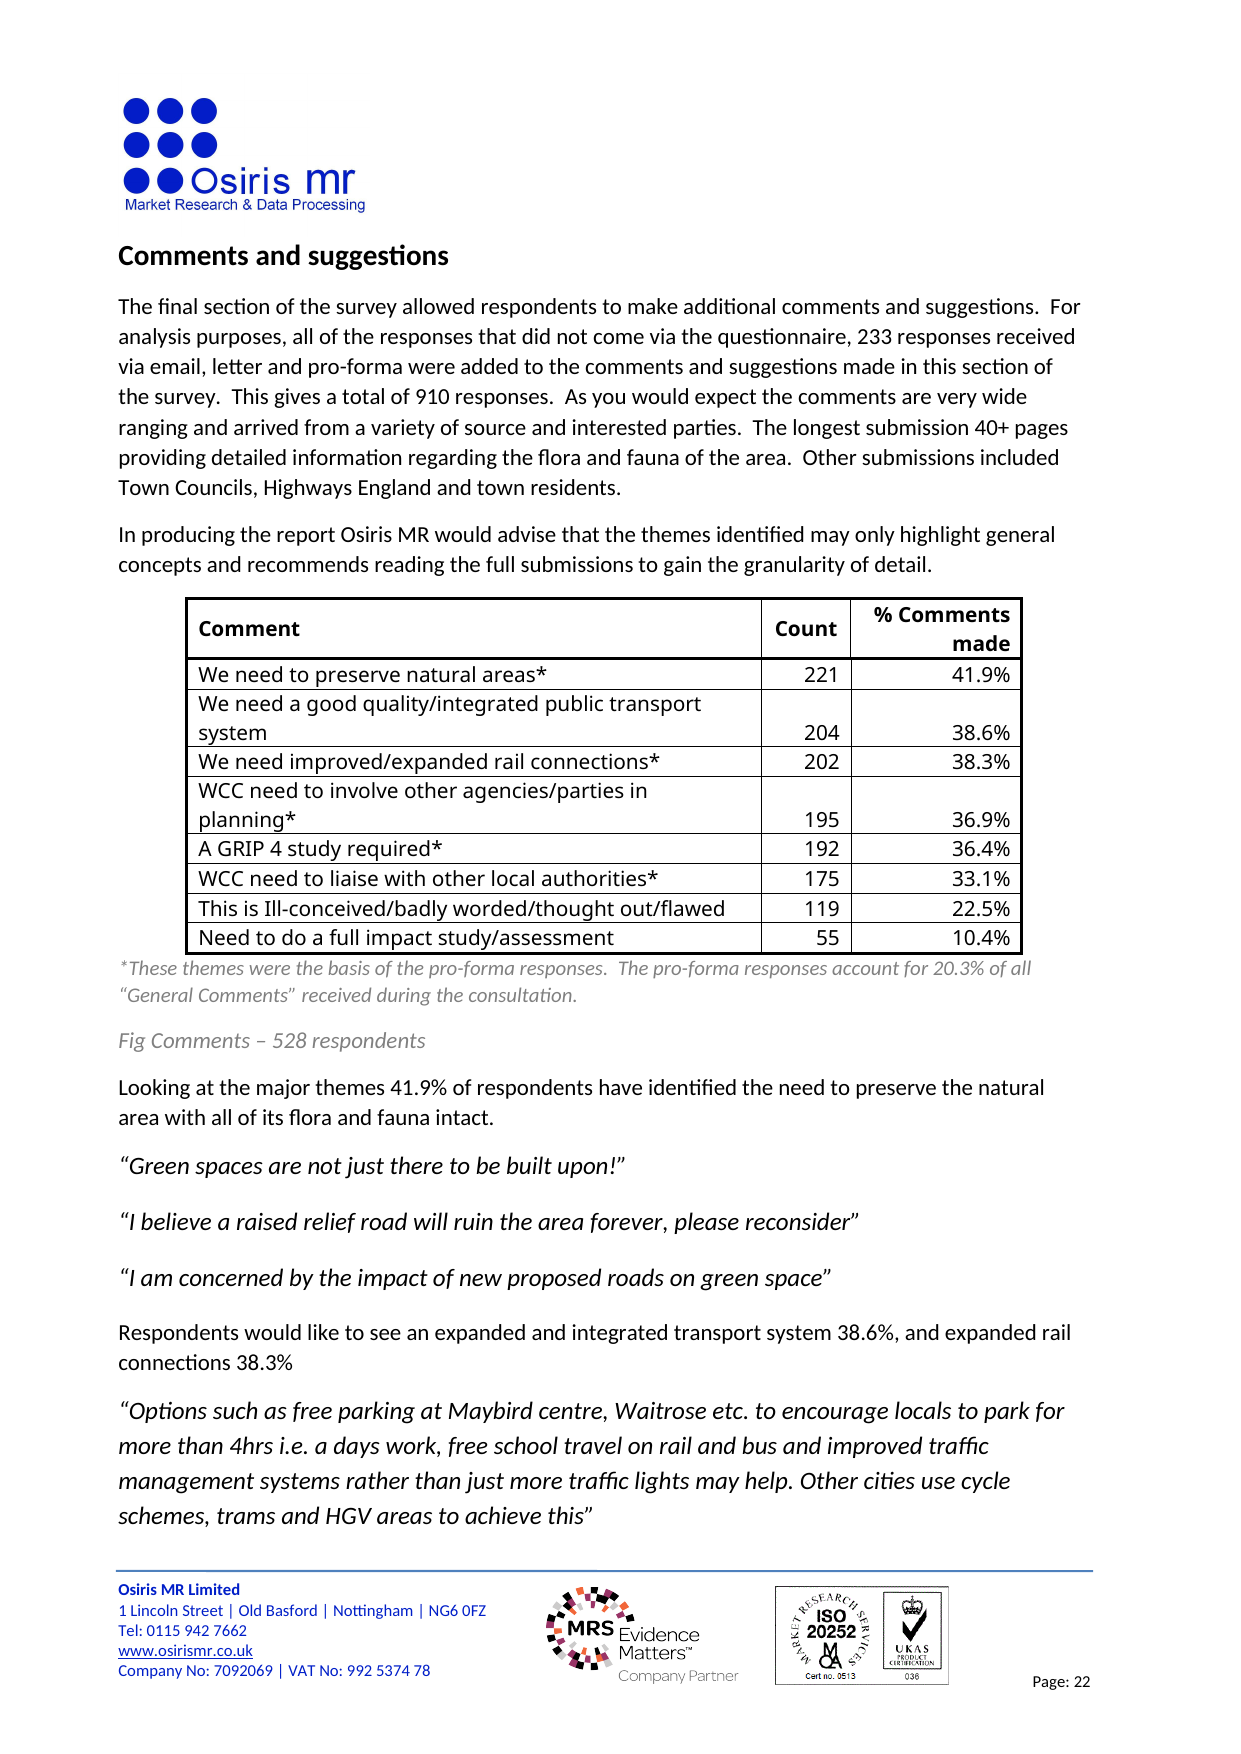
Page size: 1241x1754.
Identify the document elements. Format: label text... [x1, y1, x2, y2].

table_cell WCC need to involve other agencies/parties in planning* [188, 777, 761, 833]
table_cell 202 [762, 747, 851, 776]
text In producing the report Osiris MR would advise that the themes identified may only highlight general concepts and recommends reading the full submissions to gain the granularity of detail. [118, 520, 1090, 578]
text “Options such as free parking at Maybird centre, Waitrose etc. to encourage locals to park for more than 4hrs i.e. a days work, free school travel on rail and bus and improved traffic management systems rather than just more traffic lights may help. Other cities use cycle schemes, trams and HGV areas to achieve this” [118, 1395, 1090, 1531]
table_header Comment [188, 600, 761, 657]
table_cell 33.1% [852, 864, 1020, 892]
text Comments and suggestions [118, 237, 1090, 272]
table_cell We need a good quality/integrated public transport system [188, 690, 761, 746]
table_cell 55 [762, 923, 851, 952]
text “I believe a raised relief road will ruin the area forever, please reconsider” [118, 1206, 1090, 1237]
table_cell 195 [762, 777, 851, 833]
text “Green spaces are not just there to be built upon!” [118, 1150, 1090, 1181]
picture [775, 1586, 949, 1685]
text Respondents would like to see an expanded and integrated transport system 38.6%, and expanded rail connections 38.3% [118, 1318, 1090, 1376]
table_cell We need to preserve natural areas* [188, 660, 761, 689]
table_header % Comments made [851, 600, 1020, 657]
table_cell WCC need to liaise with other local authorities* [188, 864, 761, 892]
table_cell 36.9% [852, 777, 1020, 833]
text Fig Comments – 528 respondents [118, 1026, 1090, 1054]
table_cell A GRIP 4 study required* [188, 834, 761, 863]
table_cell This is Ill-conceived/badly worded/thought out/flawed [188, 894, 761, 922]
table_cell 36.4% [852, 834, 1020, 863]
table_cell 10.4% [852, 923, 1020, 952]
table_cell 22.5% [852, 894, 1020, 922]
table_cell 119 [762, 894, 851, 922]
table_cell 38.6% [852, 690, 1020, 746]
table_cell 41.9% [852, 660, 1020, 689]
table_cell 204 [762, 690, 851, 746]
table_cell Need to do a full impact study/assessment [188, 923, 761, 952]
text The final section of the survey allowed respondents to make additional comments and suggestions. For analysis purposes, all of the responses that did not come via the questionnaire, 233 responses received via email, letter and pro-forma were added to the comments and suggestions made in this section of the survey. This gives a total of 910 responses. As you would expect the comments are very wide ranging and arrived from a variety of source and interested parties. The longest submission 40+ pages providing detailed information regarding the flora and fauna of the area. Other submissions included Town Councils, Highways England and town residents. [118, 292, 1090, 501]
picture [118, 73, 370, 237]
picture [546, 1587, 739, 1684]
table_cell We need improved/expanded rail connections* [188, 747, 761, 776]
table_cell 221 [762, 660, 851, 689]
text *These themes were the basis of the pro-forma responses. The pro-forma responses account for 20.3% of all “General Comments” received during the consultation. [118, 955, 1090, 1008]
table_header Count [762, 600, 850, 657]
text “I am concerned by the impact of new proposed roads on green space” [118, 1262, 1090, 1293]
table_cell 175 [762, 864, 851, 892]
table_cell 192 [762, 834, 851, 863]
text Looking at the major themes 41.9% of respondents have identified the need to preserve the natural area with all of its flora and fauna intact. [118, 1073, 1090, 1132]
table_cell 38.3% [852, 747, 1020, 776]
